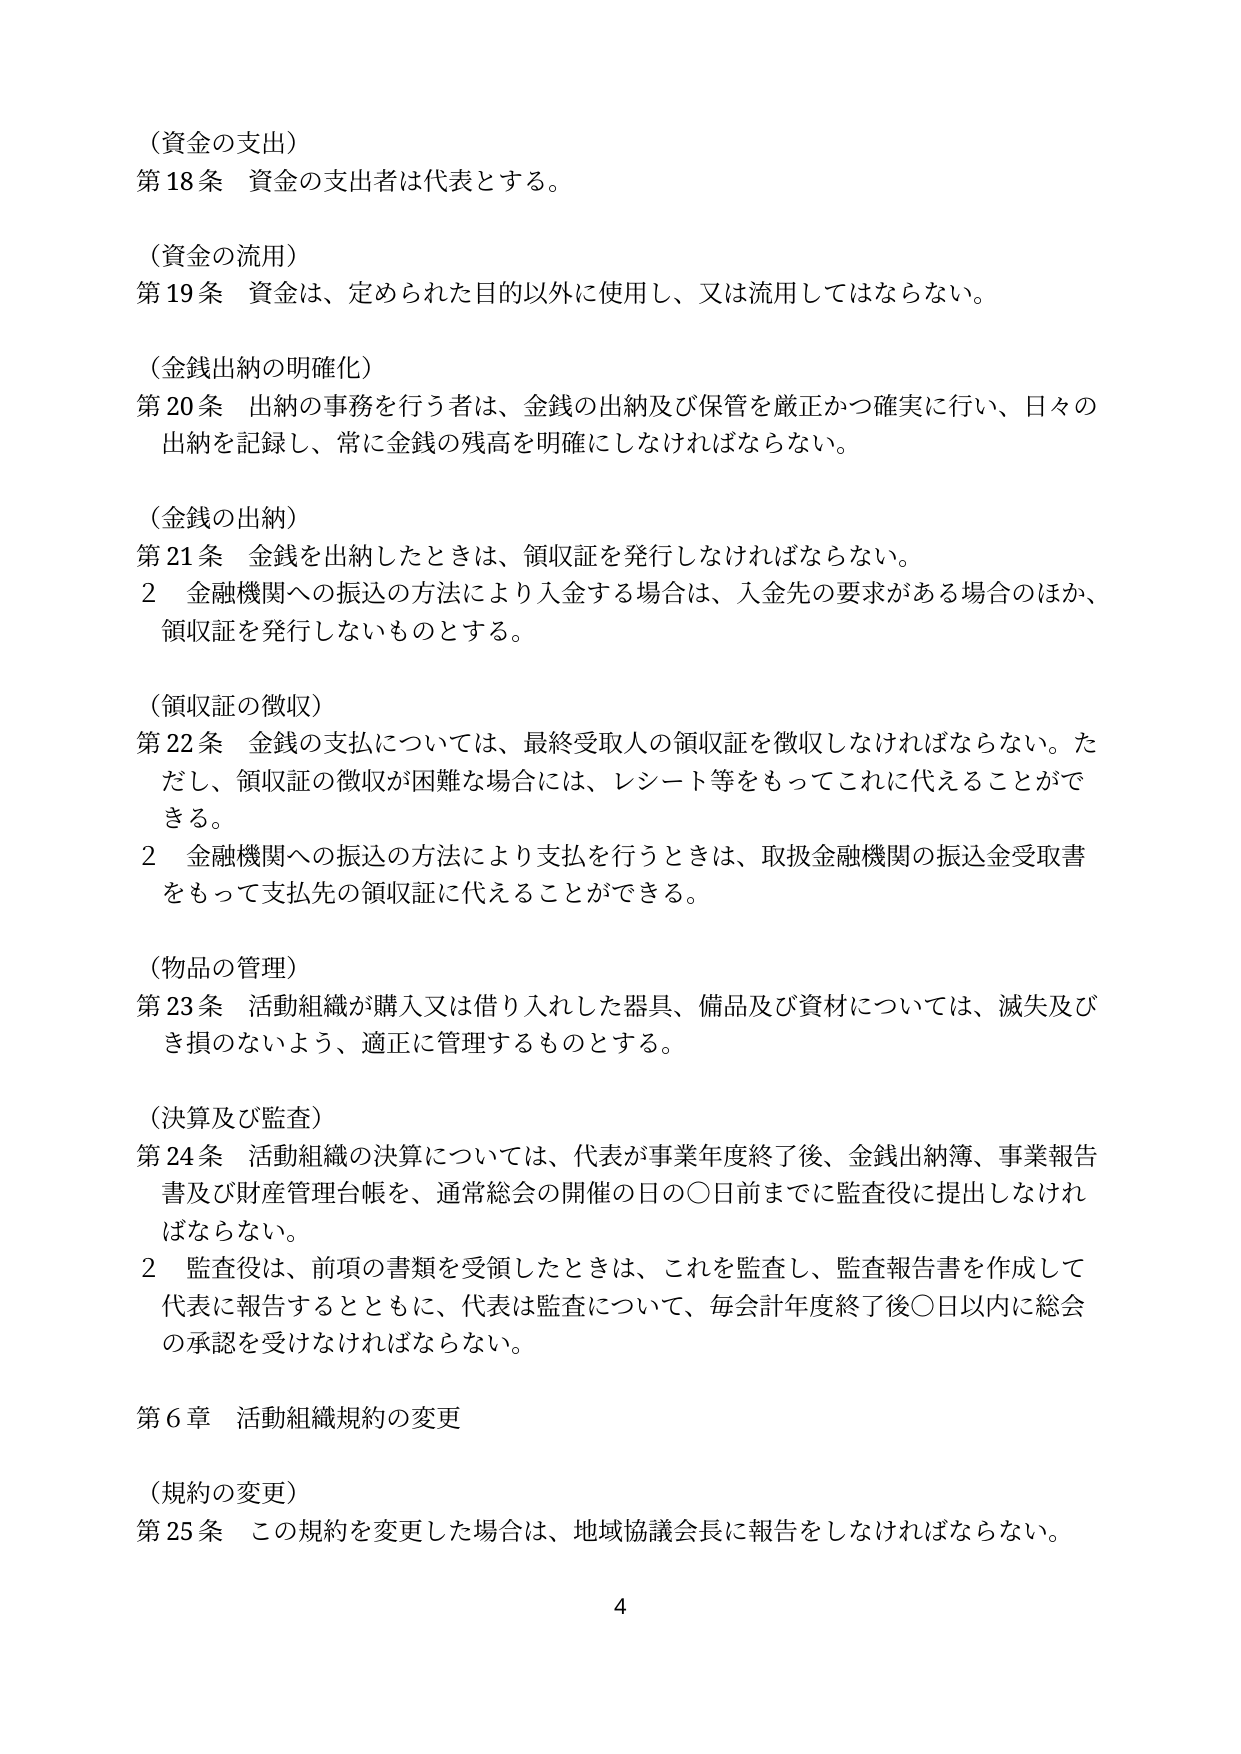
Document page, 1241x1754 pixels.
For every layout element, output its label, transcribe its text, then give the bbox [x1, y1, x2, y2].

text （資金の流用） [136, 236, 1104, 273]
text 第21条 金銭を出納したときは、領収証を発行しなければならない。 [136, 536, 1104, 573]
text （金銭の出納） [136, 498, 1104, 536]
text （金銭出納の明確化） [136, 348, 1104, 386]
text ２ 金融機関への振込の方法により入金する場合は、入金先の要求がある場合のほか、領収証を発行しないものとする。 [136, 573, 1104, 648]
text 第22条 金銭の支払については、最終受取人の領収証を徴収しなければならない。ただし、領収証の徴収が困難な場合には、レシート等をもってこれに代えることができる。 [136, 723, 1104, 836]
text 第23条 活動組織が購入又は借り入れした器具、備品及び資材については、滅失及びき損のないよう、適正に管理するものとする。 [136, 986, 1104, 1061]
text （決算及び監査） [136, 1098, 1104, 1136]
text ２ 監査役は、前項の書類を受領したときは、これを監査し、監査報告書を作成して代表に報告するとともに、代表は監査について、毎会計年度終了後○日以内に総会の承認を受けなければならない。 [136, 1248, 1104, 1361]
text （規約の変更） [136, 1473, 1104, 1511]
text 第24条 活動組織の決算については、代表が事業年度終了後、金銭出納簿、事業報告書及び財産管理台帳を、通常総会の開催の日の○日前までに監査役に提出しなければならない。 [136, 1136, 1104, 1248]
text ２ 金融機関への振込の方法により支払を行うときは、取扱金融機関の振込金受取書をもって支払先の領収証に代えることができる。 [136, 836, 1104, 911]
text 第25条 この規約を変更した場合は、地域協議会長に報告をしなければならない。 [136, 1511, 1104, 1548]
text 第20条 出納の事務を行う者は、金銭の出納及び保管を厳正かつ確実に行い、日々の出納を記録し、常に金銭の残高を明確にしなければならない。 [136, 386, 1104, 461]
text 第６章 活動組織規約の変更 [136, 1398, 1104, 1436]
text 第19条 資金は、定められた目的以外に使用し、又は流用してはならない。 [136, 273, 1104, 311]
text （領収証の徴収） [136, 686, 1104, 723]
text 第18条 資金の支出者は代表とする。 [136, 161, 1104, 198]
text （物品の管理） [136, 948, 1104, 986]
text （資金の支出） [136, 123, 1104, 161]
